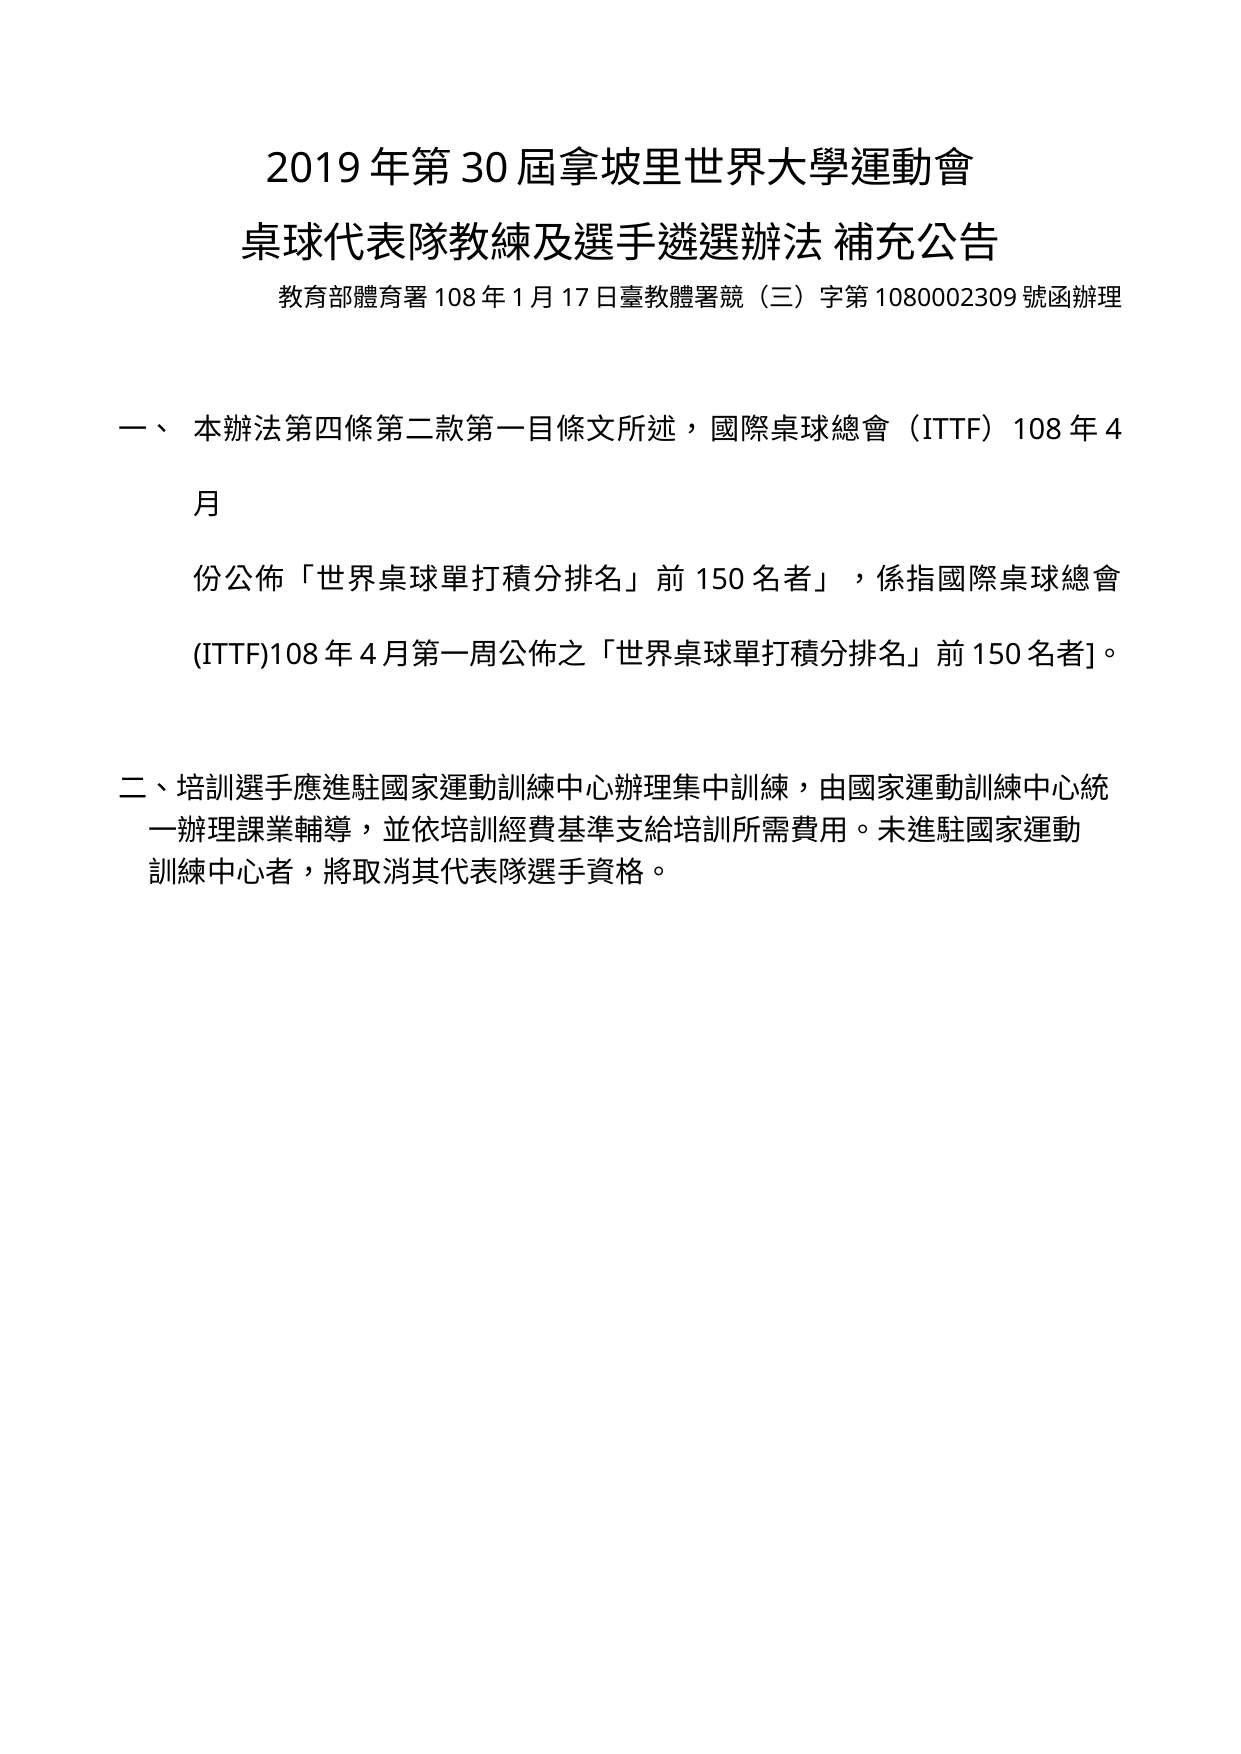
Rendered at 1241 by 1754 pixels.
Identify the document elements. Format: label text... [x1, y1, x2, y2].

text 份公佈「世界桌球單打積分排名」前150名者」，係指國際桌球總會(ITTF)108年4月第一周公佈之「世界桌球單打積分排名」前150名者]。 [193, 539, 1122, 689]
text 桌球代表隊教練及選手遴選辦法 補充公告 [118, 202, 1122, 277]
text 一辦理課業輔導，並依培訓經費基準支給培訓所需費用。未進駐國家運動 [118, 807, 1122, 849]
text 2019年第30屆拿坡里世界大學運動會 [118, 127, 1122, 202]
text 二、培訓選手應進駐國家運動訓練中心辦理集中訓練，由國家運動訓練中心統 [118, 764, 1122, 807]
text 訓練中心者，將取消其代表隊選手資格。 [118, 849, 1122, 891]
list 本辦法第四條第二款第一目條文所述，國際桌球總會（ITTF）108年4月 [118, 389, 1122, 539]
text 教育部體育署108年1月17日臺教體署競（三）字第1080002309號函辦理 [118, 277, 1122, 314]
